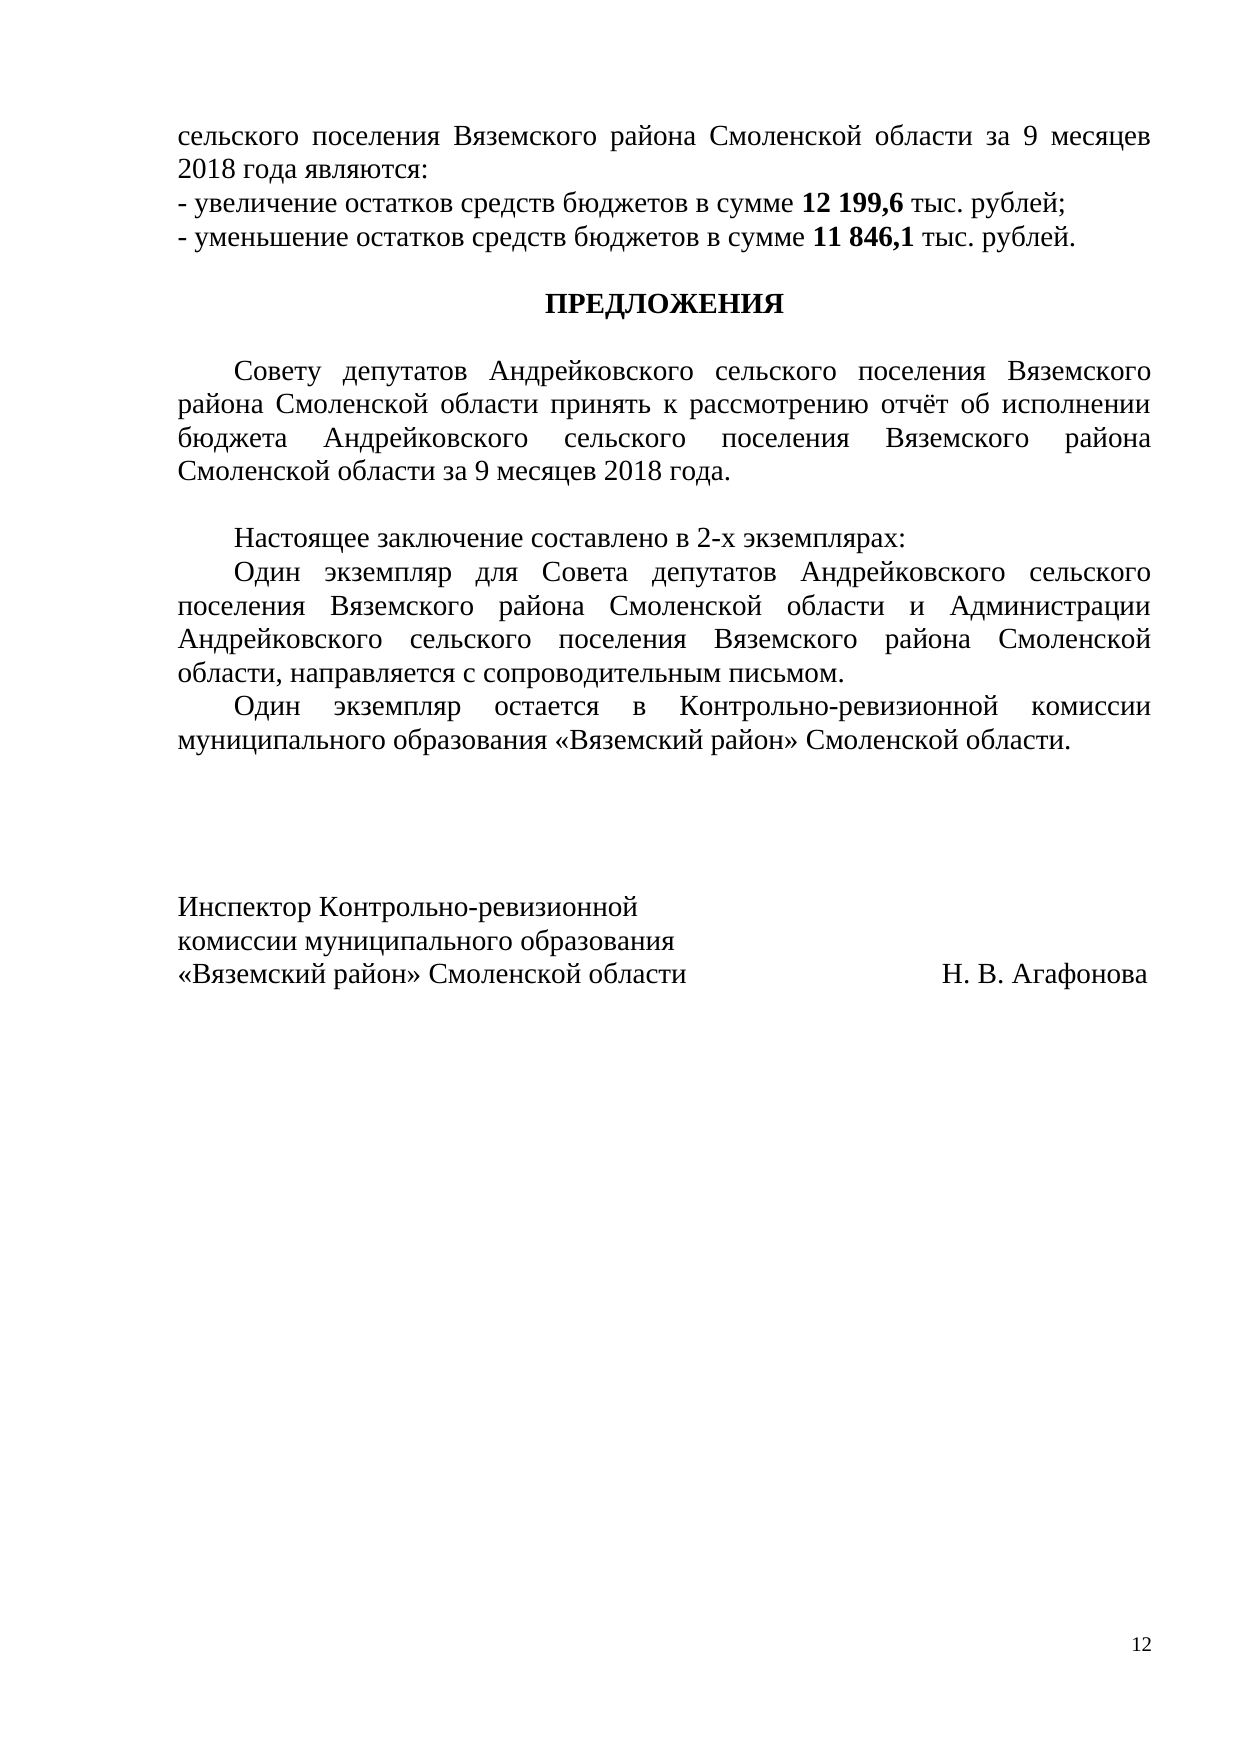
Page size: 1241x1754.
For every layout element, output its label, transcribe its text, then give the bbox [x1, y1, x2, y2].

text «Вяземский район» Смоленской области Н. В. Агафонова [177, 957, 1152, 990]
text Инспектор Контрольно-ревизионной [177, 889, 1152, 923]
text Один экземпляр для Совета депутатов Андрейковского сельского поселения Вяземского района Смоленской области и Администрации Андрейковского сельского поселения Вяземского района Смоленской области, направляется с сопроводительным письмом. [177, 554, 1152, 688]
text комиссии муниципального образования [177, 923, 1152, 957]
text - увеличение остатков средств бюджетов в сумме 12 199,6 тыс. рублей; [177, 185, 1152, 219]
text Настоящее заключение составлено в 2-х экземплярах: [177, 521, 1152, 554]
text Один экземпляр остается в Контрольно-ревизионной комиссии муниципального образования «Вяземский район» Смоленской области. [177, 688, 1152, 755]
text ПРЕДЛОЖЕНИЯ [177, 286, 1152, 319]
text - уменьшение остатков средств бюджетов в сумме 11 846,1 тыс. рублей. [177, 219, 1152, 252]
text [177, 118, 1152, 185]
text Совету депутатов Андрейковского сельского поселения Вяземского района Смоленской области принять к рассмотрению отчёт об исполнении бюджета Андрейковского сельского поселения Вяземского района Смоленской области за 9 месяцев 2018 года. [177, 353, 1152, 487]
